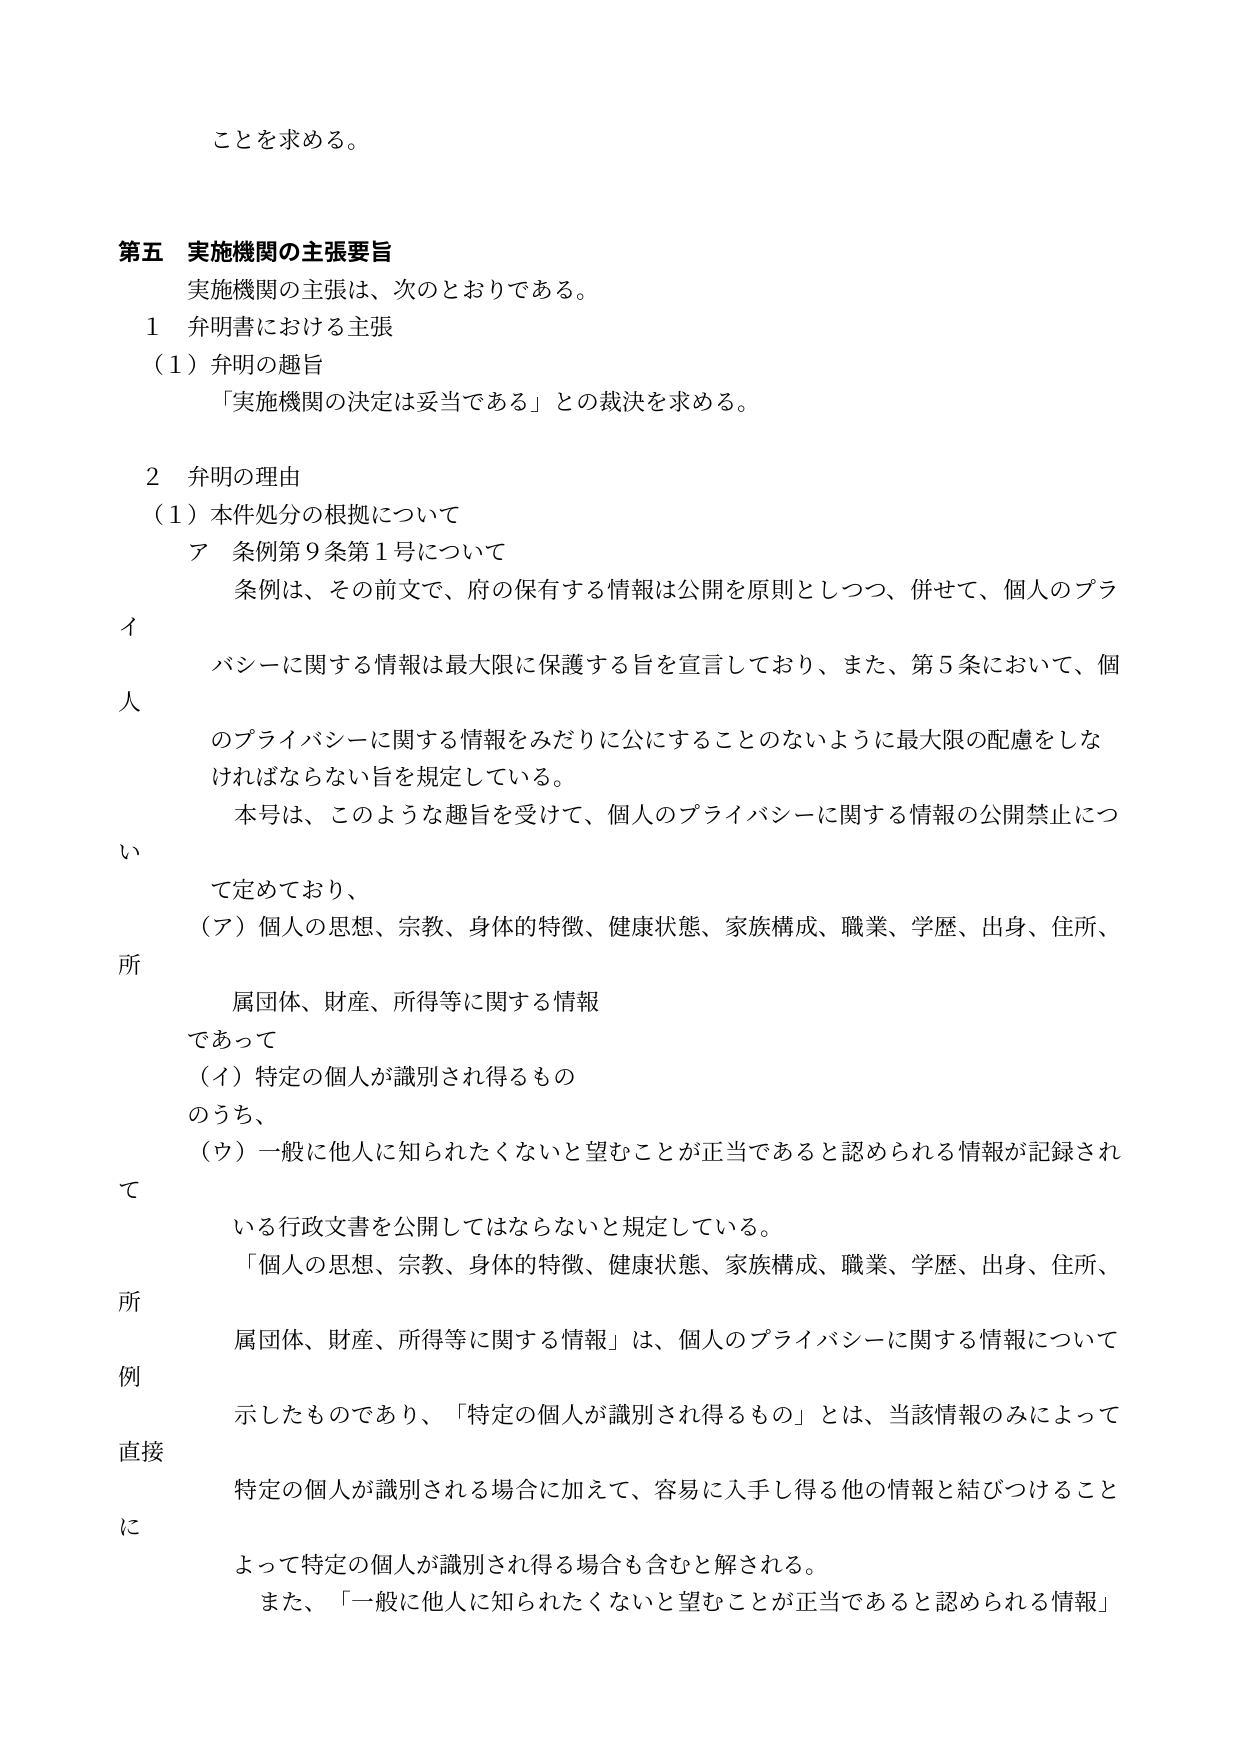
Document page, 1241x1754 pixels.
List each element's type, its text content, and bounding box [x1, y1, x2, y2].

text 条例は、その前文で、府の保有する情報は公開を原則としつつ、併せて、個人のプライ [118, 569, 1122, 644]
text 実施機関の主張は、次のとおりである。 [118, 269, 1122, 307]
text よって特定の個人が識別され得る場合も含むと解される。 [118, 1544, 1122, 1582]
text バシーに関する情報は最大限に保護する旨を宣言しており、また、第５条において、個人 [118, 644, 1122, 719]
text 属団体、財産、所得等に関する情報」は、個人のプライバシーに関する情報について例 [118, 1319, 1122, 1394]
text ければならない旨を規定している。 [118, 757, 1122, 794]
text １ 弁明書における主張 [118, 307, 1122, 344]
text ア 条例第９条第１号について [118, 532, 1122, 569]
text （１）本件処分の根拠について [118, 494, 1122, 532]
text （ア）個人の思想、宗教、身体的特徴、健康状態、家族構成、職業、学歴、出身、住所、所 [118, 907, 1122, 982]
text のうち、 [118, 1094, 1122, 1132]
text （ウ）一般に他人に知られたくないと望むことが正当であると認められる情報が記録されて [118, 1132, 1122, 1207]
text のプライバシーに関する情報をみだりに公にすることのないように最大限の配慮をしな [118, 719, 1122, 757]
text であって [118, 1019, 1122, 1057]
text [118, 1582, 1122, 1619]
text 本号は、このような趣旨を受けて、個人のプライバシーに関する情報の公開禁止につい [118, 794, 1122, 869]
text 第五 実施機関の主張要旨 [118, 232, 1122, 269]
text て定めており、 [118, 869, 1122, 907]
text （１）弁明の趣旨 [118, 344, 1122, 382]
text 「個人の思想、宗教、身体的特徴、健康状態、家族構成、職業、学歴、出身、住所、所 [118, 1244, 1122, 1319]
text 特定の個人が識別される場合に加えて、容易に入手し得る他の情報と結びつけることに [118, 1469, 1122, 1544]
text 示したものであり、「特定の個人が識別され得るもの」とは、当該情報のみによって直接 [118, 1394, 1122, 1469]
text 「実施機関の決定は妥当である」との裁決を求める。 [118, 382, 1122, 419]
text いる行政文書を公開してはならないと規定している。 [118, 1207, 1122, 1244]
text ことを求める。 [118, 119, 1122, 157]
text （イ）特定の個人が識別され得るもの [118, 1057, 1122, 1094]
text 属団体、財産、所得等に関する情報 [118, 982, 1122, 1019]
text ２ 弁明の理由 [118, 457, 1122, 494]
